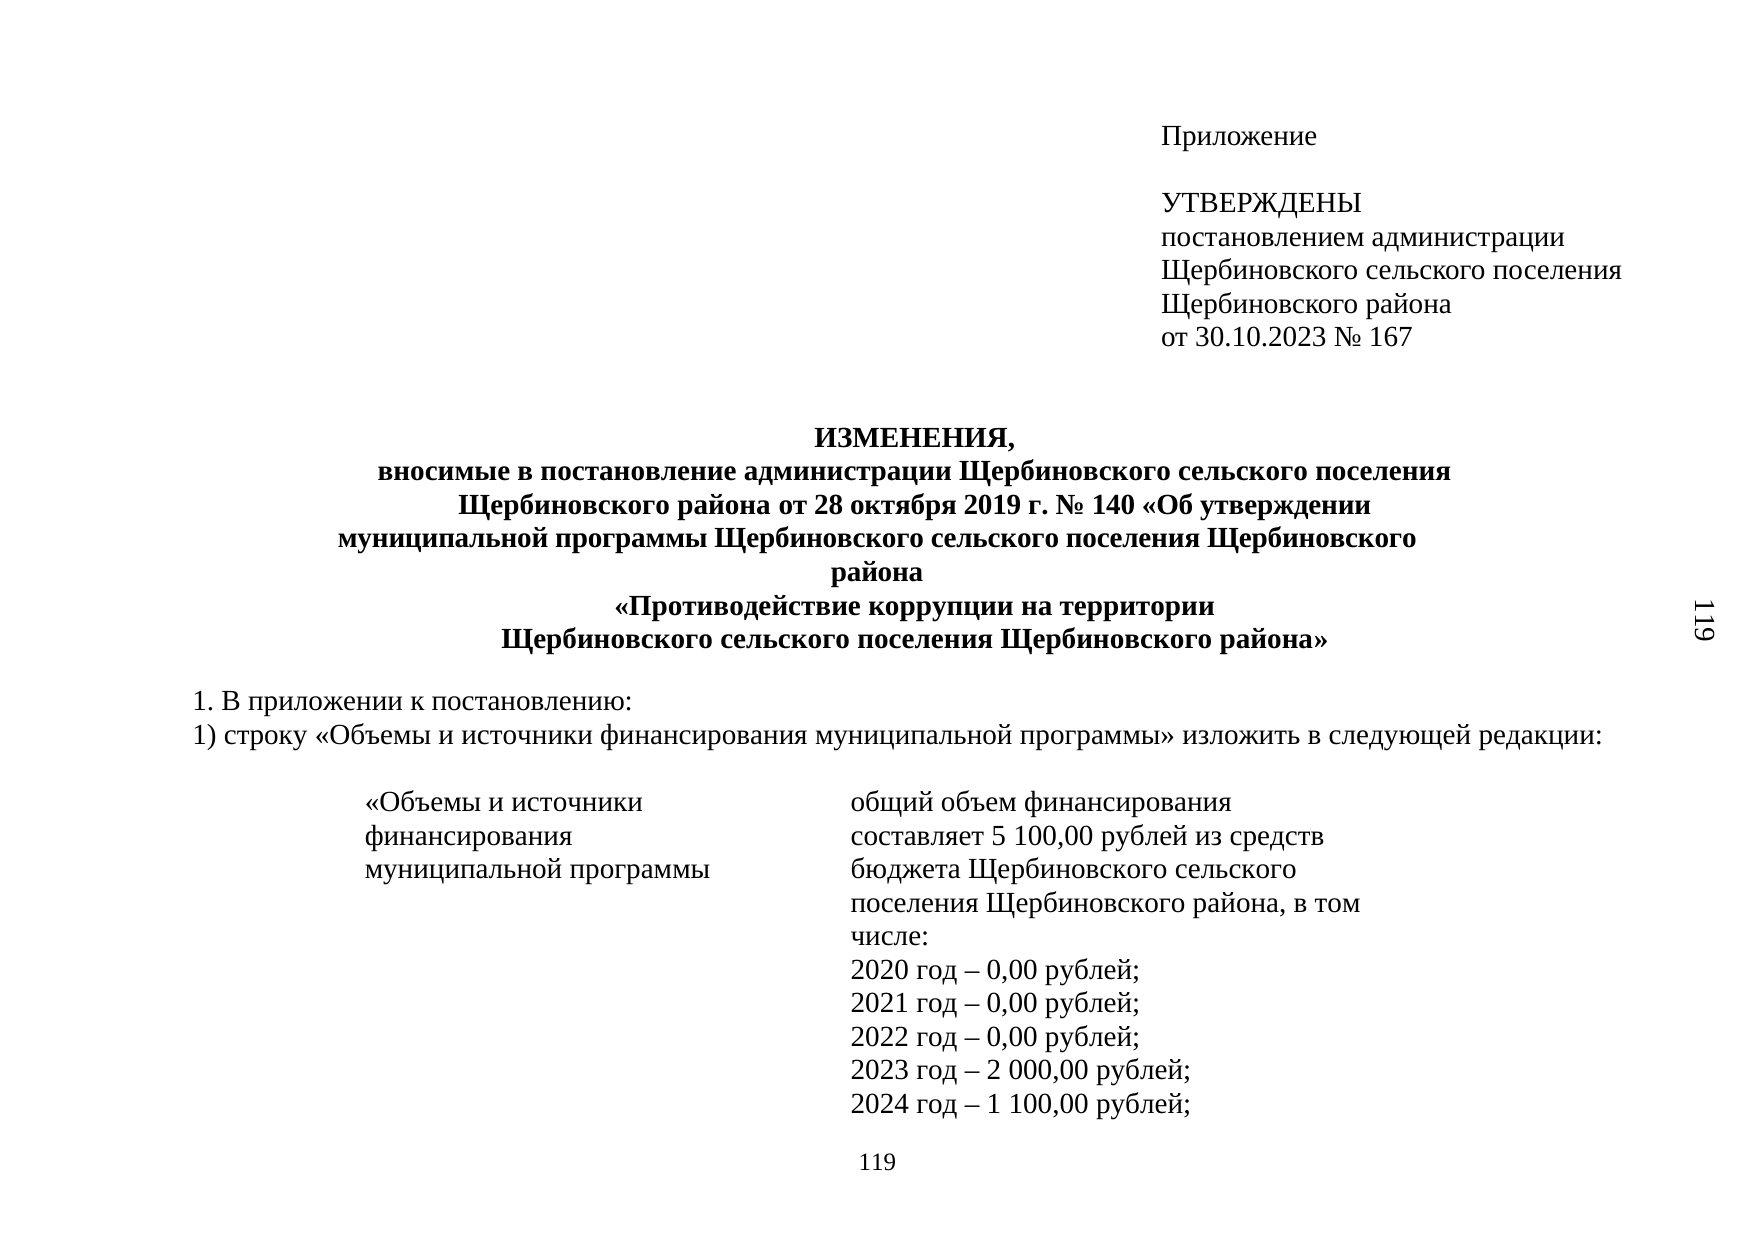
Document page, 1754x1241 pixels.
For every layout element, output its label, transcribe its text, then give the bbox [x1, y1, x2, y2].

text вносимые в постановление администрации Щербиновского сельского поселения [295, 453, 1459, 487]
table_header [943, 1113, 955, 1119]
text от 30.10.2023 № 167 [1161, 319, 1636, 353]
text Приложение [1161, 118, 1636, 152]
text ИЗМЕНЕНИЯ, [295, 420, 1459, 453]
text Щербиновского сельского поселения [1161, 252, 1636, 286]
text Щербиновского района от 28 октября . № 140 «Об утверждении муниципальной программы Щербиновского сельского поселения Щербиновского района [295, 487, 1459, 588]
text 1) строку «Объемы и источники финансирования муниципальной программы» изложить в следующей редакции: [118, 717, 1636, 751]
text «Противодействие коррупции на территории [266, 588, 1488, 621]
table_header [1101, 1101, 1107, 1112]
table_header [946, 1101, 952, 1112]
text Щербиновского сельского поселения Щербиновского района» [295, 621, 1459, 655]
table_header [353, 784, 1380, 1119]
text УТВЕРЖДЕНЫ [1161, 185, 1636, 219]
text Щербиновского района [1161, 286, 1636, 319]
text постановлением администрации [1161, 219, 1636, 252]
text 1. В приложении к постановлению: [118, 683, 1636, 717]
